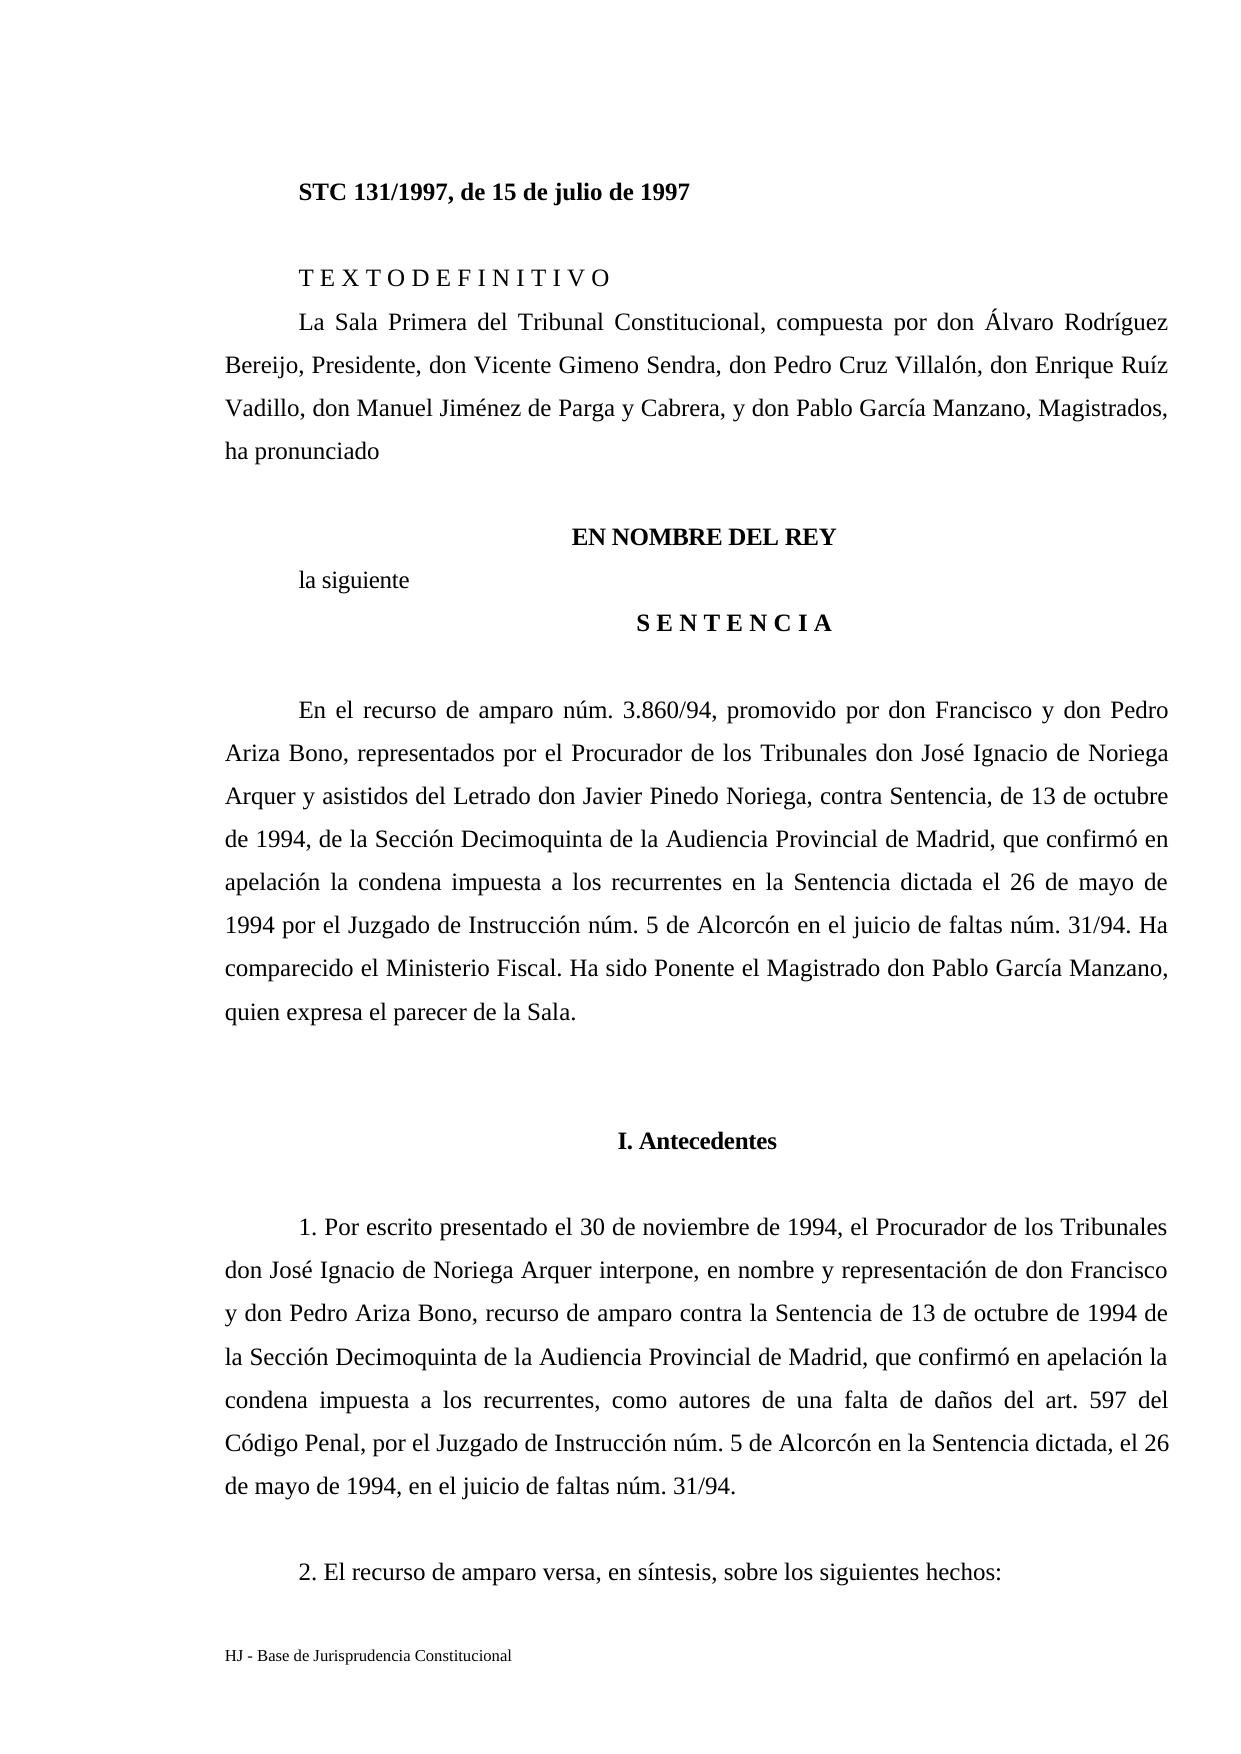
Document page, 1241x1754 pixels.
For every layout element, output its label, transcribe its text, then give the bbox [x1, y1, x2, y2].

text I. Antecedentes [224, 1126, 1169, 1155]
text EN NOMBRE DEL REY [224, 522, 1110, 551]
text 2. El recurso de amparo versa, en síntesis, sobre los siguientes hechos: [224, 1557, 1169, 1586]
text T E X T O D E F I N I T I V O [224, 263, 1169, 292]
text En el recurso de amparo núm. 3.860/94, promovido por don Francisco y don Pedro Ariza Bono, representados por el Procurador de los Tribunales don José Ignacio de Noriega Arquer y asistidos del Letrado don Javier Pinedo Noriega, contra Sentencia, de 13 de octubre de 1994, de la Sección Decimoquinta de la Audiencia Provincial de Madrid, que confirmó en apelación la condena impuesta a los recurrentes en la Sentencia dictada el 26 de mayo de 1994 por el Juzgado de Instrucción núm. 5 de Alcorcón en el juicio de faltas núm. 31/94. Ha comparecido el Ministerio Fiscal. Ha sido Ponente el Magistrado don Pablo García Manzano, quien expresa el parecer de la Sala. [224, 695, 1169, 1025]
text la siguiente [224, 565, 1110, 594]
text STC 131/1997, de 15 de julio de 1997 [224, 177, 1169, 206]
text 1. Por escrito presentado el 30 de noviembre de 1994, el Procurador de los Tribunales don José Ignacio de Noriega Arquer interpone, en nombre y representación de don Francisco y don Pedro Ariza Bono, recurso de amparo contra la Sentencia de 13 de octubre de 1994 de la Sección Decimoquinta de la Audiencia Provincial de Madrid, que confirmó en apelación la condena impuesta a los recurrentes, como autores de una falta de daños del art. 597 del Código Penal, por el Juzgado de Instrucción núm. 5 de Alcorcón en la Sentencia dictada, el 26 de mayo de 1994, en el juicio de faltas núm. 31/94. [224, 1212, 1169, 1500]
text La Sala Primera del Tribunal Constitucional, compuesta por don Álvaro Rodríguez Bereijo, Presidente, don Vicente Gimeno Sendra, don Pedro Cruz Villalón, don Enrique Ruíz Vadillo, don Manuel Jiménez de Parga y Cabrera, y don Pablo García Manzano, Magistrados, ha pronunciado [224, 307, 1169, 465]
text S E N T E N C I A [224, 608, 1169, 637]
